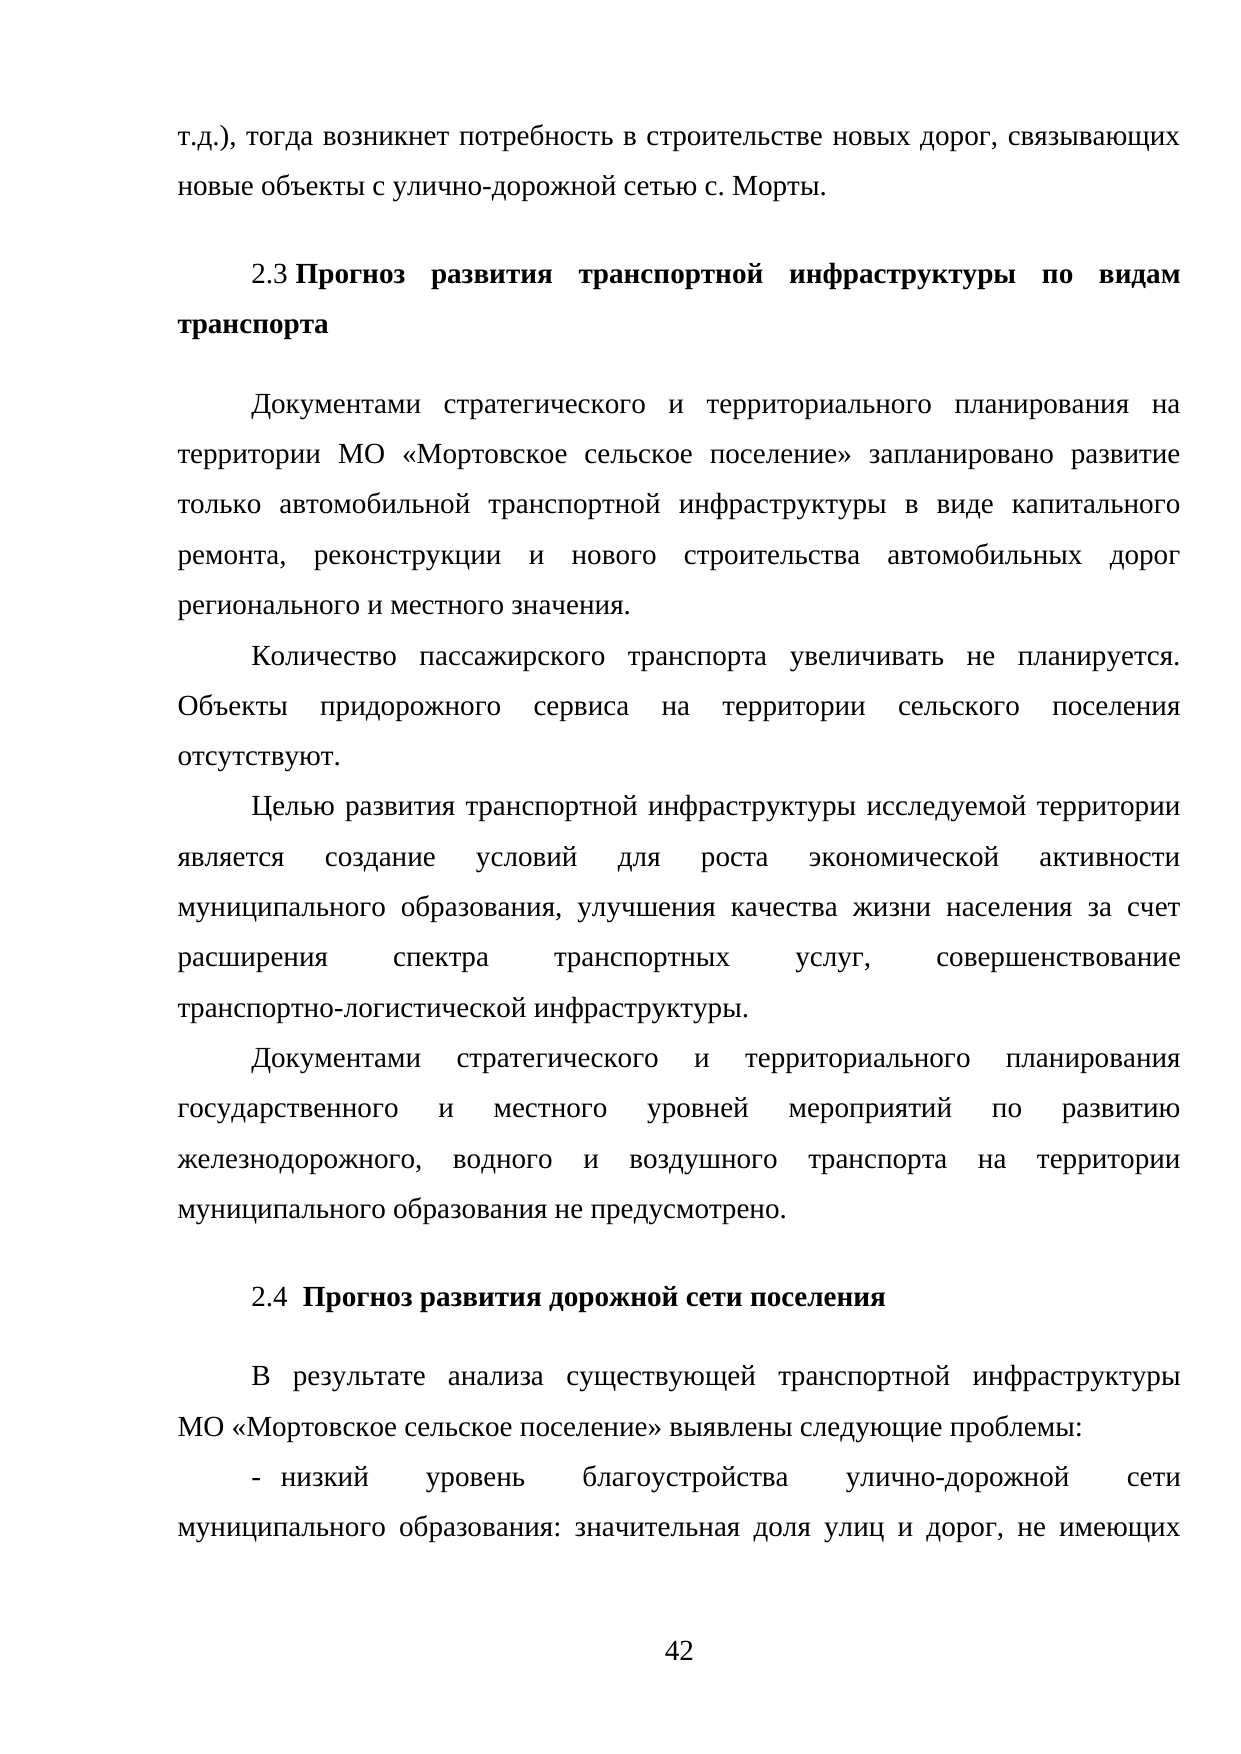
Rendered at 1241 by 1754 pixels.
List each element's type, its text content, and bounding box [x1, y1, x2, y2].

text Документами стратегического и территориального планирования на территории МО «Мортовское сельское поселение» запланировано развитие только автомобильной транспортной инфраструктуры в виде капитального ремонта, реконструкции и нового строительства автомобильных дорог регионального и местного значения. [177, 386, 1181, 621]
subtitle Прогноз развития дорожной сети поселения [177, 1279, 1181, 1312]
text Целью развития транспортной инфраструктуры исследуемой территории является создание условий для роста экономической активности муниципального образования, улучшения качества жизни населения за счет расширения спектра транспортных услуг, совершенствование транспортно-логистической инфраструктуры. [177, 788, 1181, 1023]
text Документами стратегического и территориального планирования государственного и местного уровней мероприятий по развитию железнодорожного, водного и воздушного транспорта на территории муниципального образования не предусмотрено. [177, 1040, 1181, 1224]
subtitle Прогноз развития транспортной инфраструктуры по видам транспорта [177, 256, 1181, 340]
text В результате анализа существующей транспортной инфраструктуры МО «Мортовское сельское поселение» выявлены следующие проблемы: [177, 1358, 1181, 1442]
text Количество пассажирского транспорта увеличивать не планируется. Объекты придорожного сервиса на территории сельского поселения отсутствуют. [177, 638, 1181, 772]
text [177, 118, 1181, 202]
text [177, 1459, 1181, 1543]
